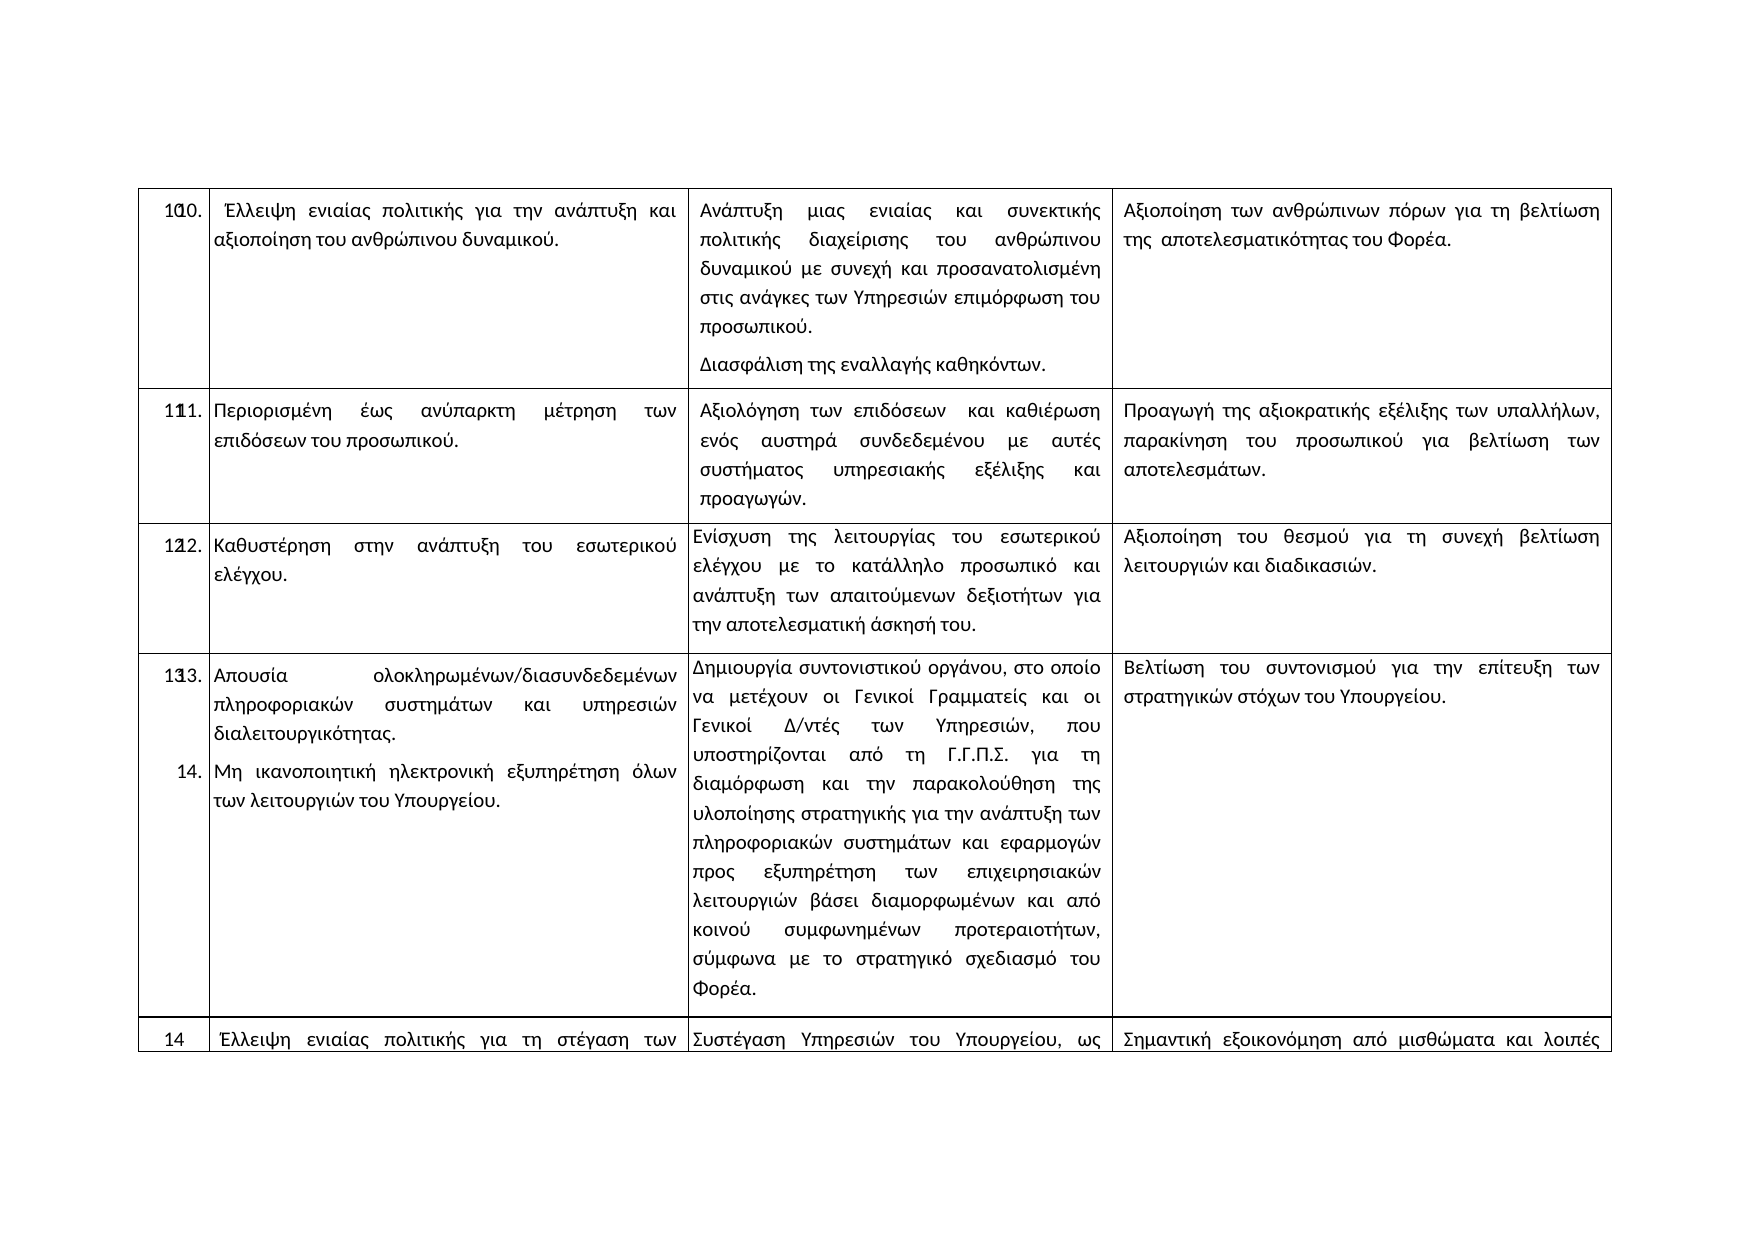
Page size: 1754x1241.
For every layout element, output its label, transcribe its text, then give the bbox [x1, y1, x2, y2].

table_cell 11 [139, 389, 209, 522]
table_cell Ενίσχυση της λειτουργίας του εσωτερικού ελέγχου με το κατάλληλο προσωπικό και ανάπτυξη των απαιτούμενων δεξιοτήτων για την αποτελεσματική άσκησή του. [689, 524, 1112, 653]
table_cell Αξιολόγηση των επιδόσεων και καθιέρωση ενός αυστηρά συνδεδεμένου με αυτές συστήματος υπηρεσιακής εξέλιξης και προαγωγών. [689, 389, 1112, 522]
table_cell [210, 1018, 688, 1051]
table_cell Αξιοποίηση του θεσμού για τη συνεχή βελτίωση λειτουργιών και διαδικασιών. [1113, 524, 1611, 653]
table_cell 13 [139, 654, 209, 1016]
table_cell Προαγωγή της αξιοκρατικής εξέλιξης των υπαλλήλων, παρακίνηση του προσωπικού για βελτίωση των αποτελεσμάτων. [1113, 389, 1611, 522]
table_cell 12 [139, 524, 209, 653]
table_cell 10 [139, 189, 209, 388]
table_cell Καθυστέρηση στην ανάπτυξη του εσωτερικού ελέγχου. [210, 524, 688, 653]
table_cell 14 [139, 1018, 209, 1051]
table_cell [689, 1018, 1112, 1051]
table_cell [1113, 1018, 1611, 1051]
table_cell Αξιοποίηση των ανθρώπινων πόρων για τη βελτίωση της αποτελεσματικότητας του Φορέα. [1113, 189, 1611, 388]
table_cell Απουσία ολοκληρωμένων/διασυνδεδεμένων πληροφοριακών συστημάτων και υπηρεσιών διαλειτουργικότητας. Μη ικανοποιητική ηλεκτρονική εξυπηρέτηση όλων των λειτουργιών του Υπουργείου. [210, 654, 688, 1016]
table_cell Έλλειψη ενιαίας πολιτικής για την ανάπτυξη και αξιοποίηση του ανθρώπινου δυναμικού. [210, 189, 688, 388]
table_cell Δημιουργία συντονιστικού οργάνου, στο οποίο να μετέχουν οι Γενικοί Γραμματείς και οι Γενικοί Δ/ντές των Υπηρεσιών, που υποστηρίζονται από τη Γ.Γ.Π.Σ. για τη διαμόρφωση και την παρακολούθηση της υλοποίησης στρατηγικής για την ανάπτυξη των πληροφοριακών συστημάτων και εφαρμογών προς εξυπηρέτηση των επιχειρησιακών λειτουργιών βάσει διαμορφωμένων και από κοινού συμφωνημένων προτεραιοτήτων, σύμφωνα με το στρατηγικό σχεδιασμό του Φορέα. [689, 654, 1112, 1016]
table_cell Ανάπτυξη μιας ενιαίας και συνεκτικής πολιτικής διαχείρισης του ανθρώπινου δυναμικού με συνεχή και προσανατολισμένη στις ανάγκες των Υπηρεσιών επιμόρφωση του προσωπικού. Διασφάλιση της εναλλαγής καθηκόντων. [689, 189, 1112, 388]
table_cell Περιορισμένη έως ανύπαρκτη μέτρηση των επιδόσεων του προσωπικού. [210, 389, 688, 522]
table_cell Βελτίωση του συντονισμού για την επίτευξη των στρατηγικών στόχων του Υπουργείου. [1113, 654, 1611, 1016]
